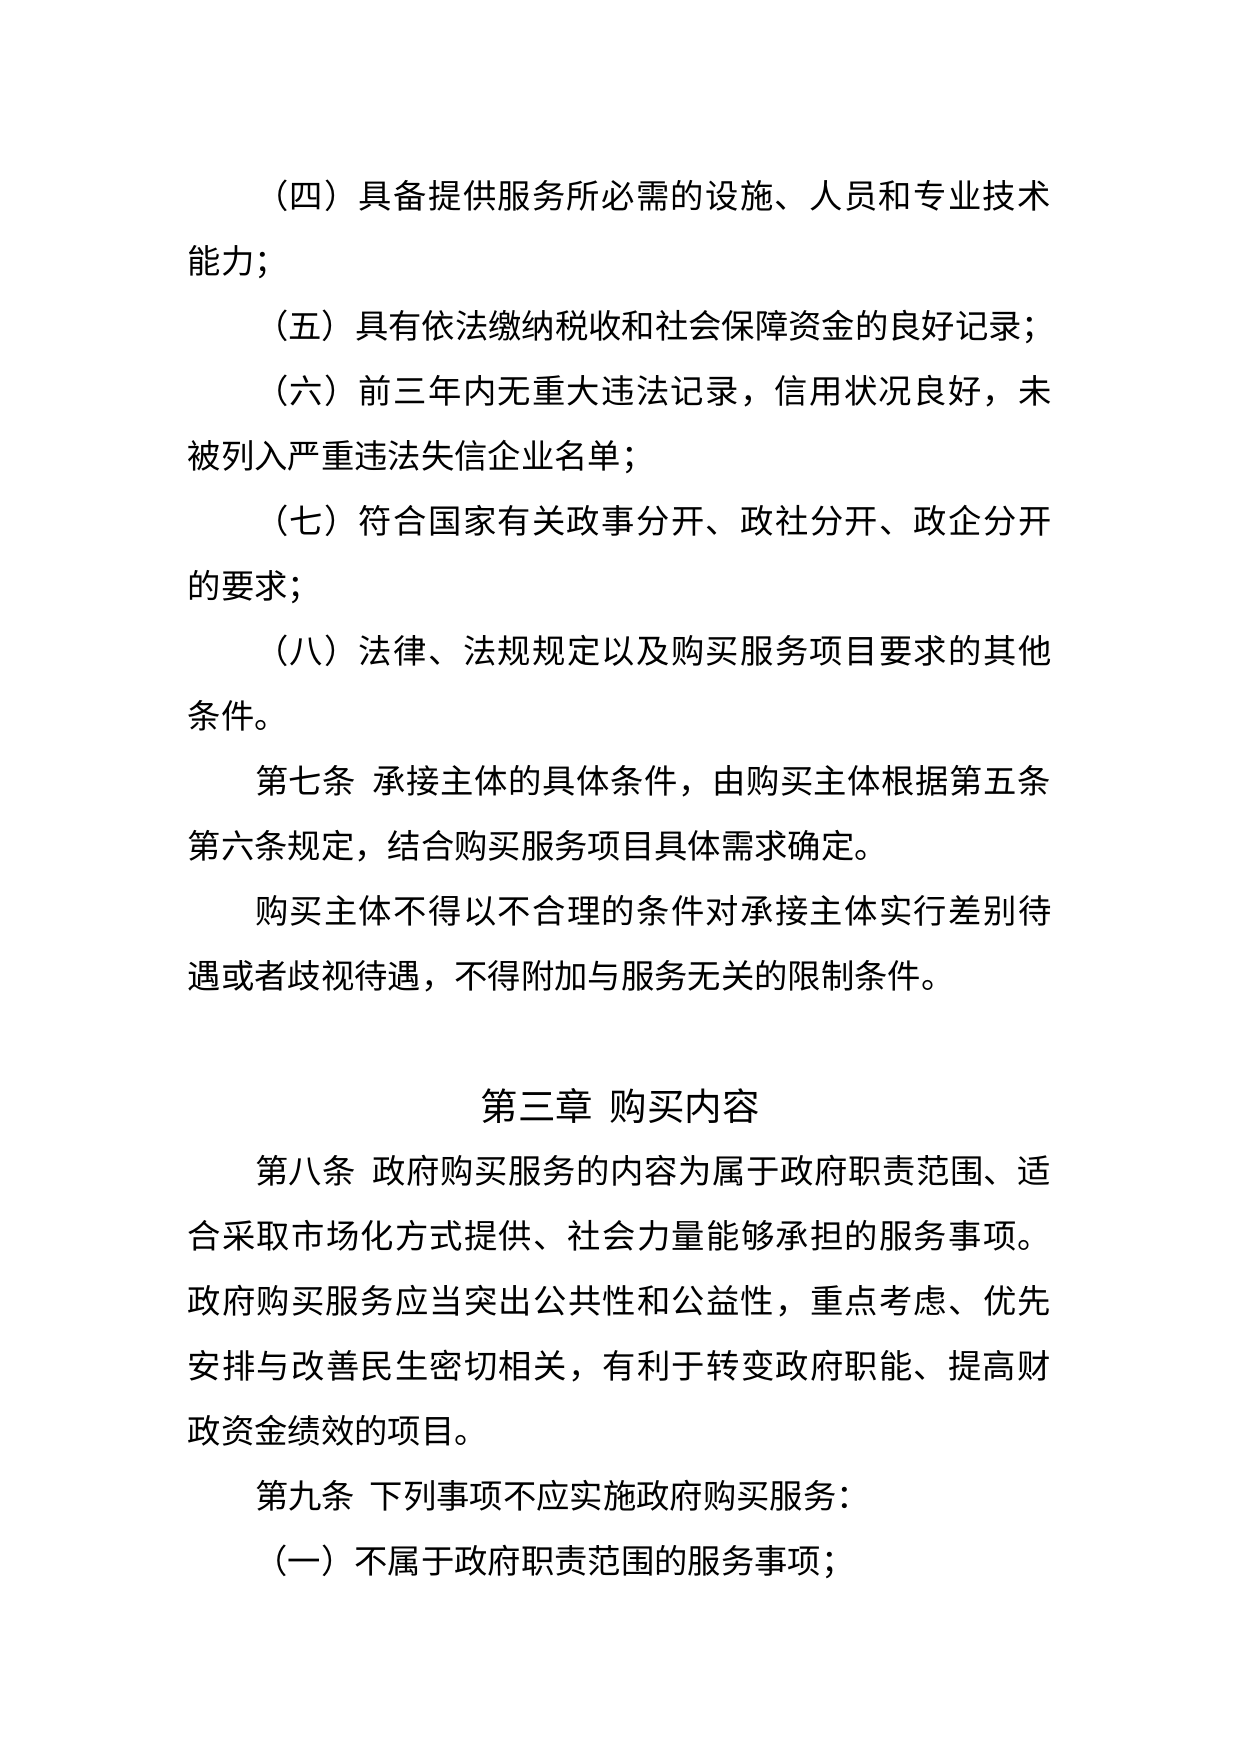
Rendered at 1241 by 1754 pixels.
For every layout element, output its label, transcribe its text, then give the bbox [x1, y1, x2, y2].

text 第九条 下列事项不应实施政府购买服务： [187, 1462, 1053, 1527]
text 第八条 政府购买服务的内容为属于政府职责范围、适合采取市场化方式提供、社会力量能够承担的服务事项。政府购买服务应当突出公共性和公益性，重点考虑、优先安排与改善民生密切相关，有利于转变政府职能、提高财政资金绩效的项目。 [187, 1137, 1053, 1462]
text （四）具备提供服务所必需的设施、人员和专业技术能力； [187, 162, 1053, 292]
text （七）符合国家有关政事分开、政社分开、政企分开的要求； [187, 487, 1053, 617]
text （六）前三年内无重大违法记录，信用状况良好，未被列入严重违法失信企业名单； [187, 357, 1053, 487]
text （一）不属于政府职责范围的服务事项； [187, 1527, 1053, 1592]
text 购买主体不得以不合理的条件对承接主体实行差别待遇或者歧视待遇，不得附加与服务无关的限制条件。 [187, 877, 1053, 1007]
text 第七条 承接主体的具体条件，由购买主体根据第五条、第六条规定，结合购买服务项目具体需求确定。 [187, 747, 1053, 877]
text （五）具有依法缴纳税收和社会保障资金的良好记录； [187, 292, 1053, 357]
text 第三章 购买内容 [187, 1072, 1053, 1137]
text （八）法律、法规规定以及购买服务项目要求的其他条件。 [187, 617, 1053, 747]
